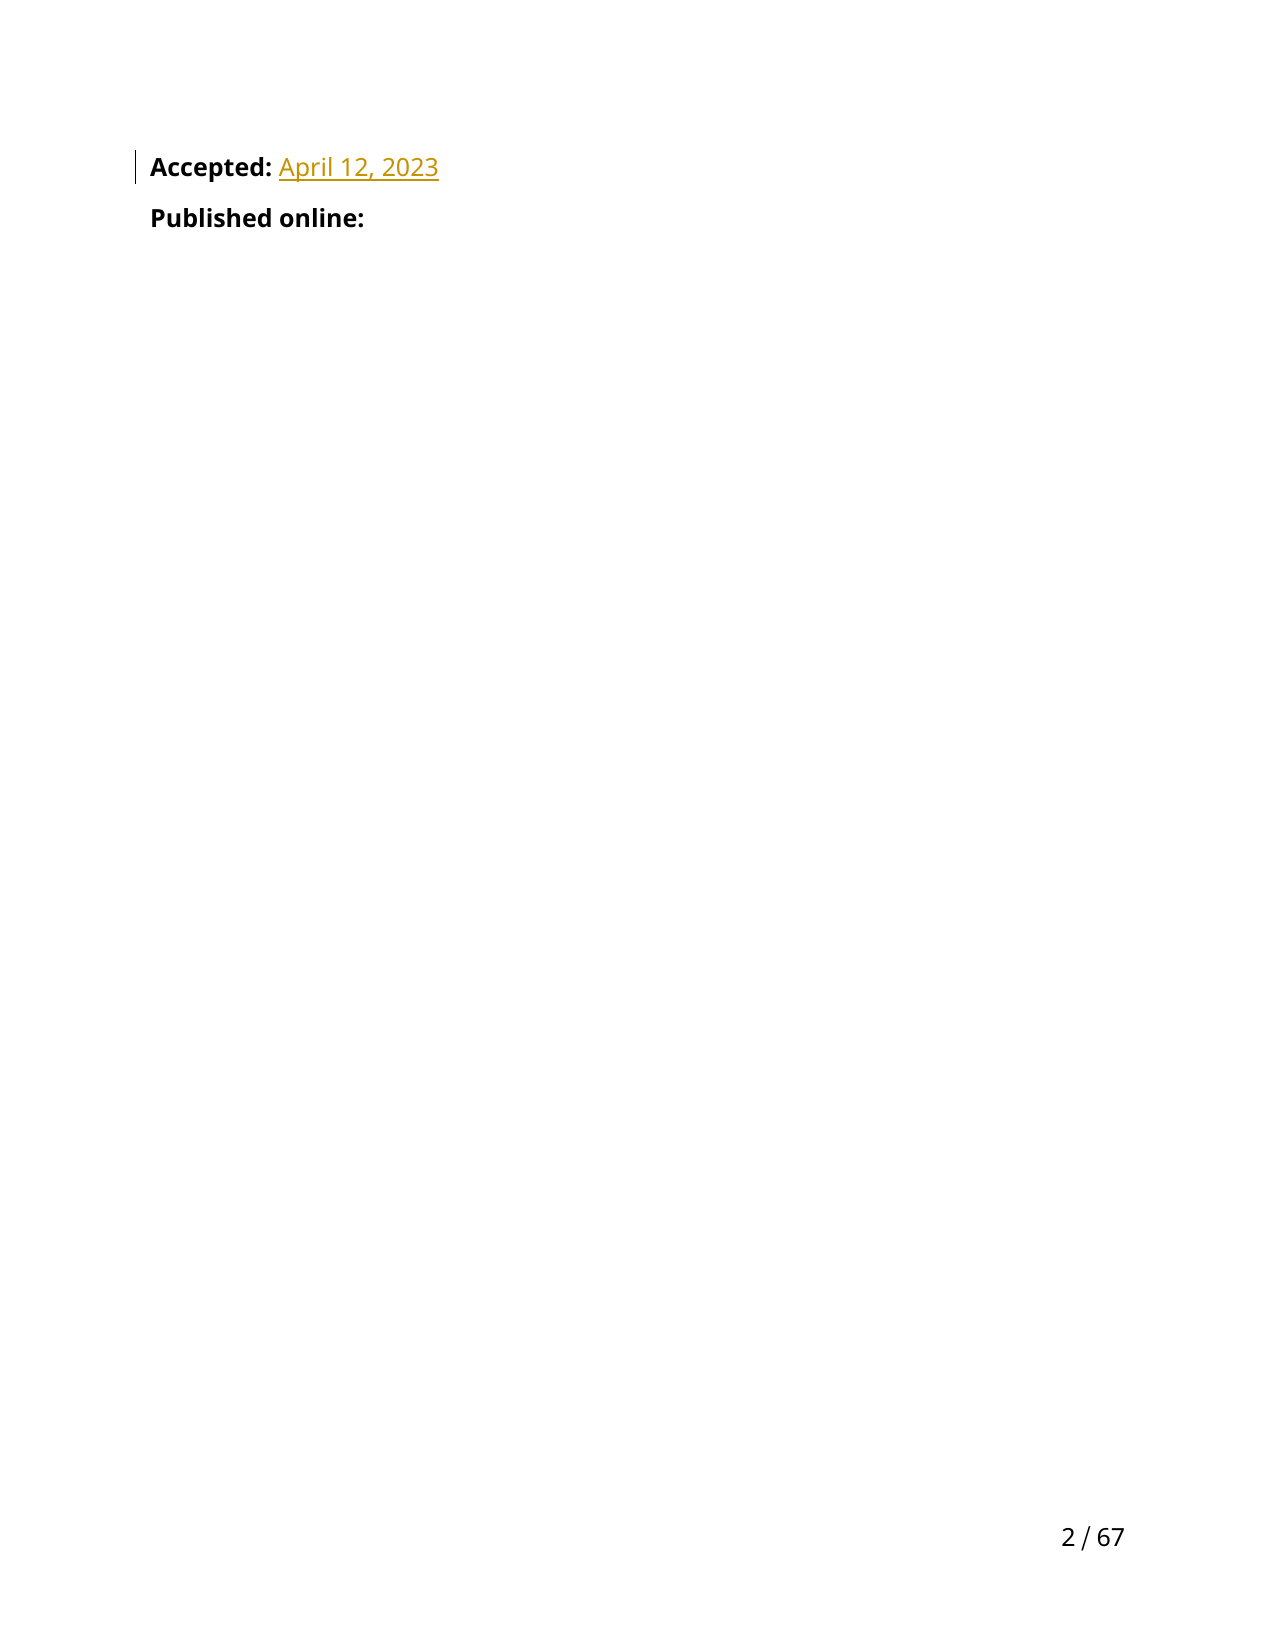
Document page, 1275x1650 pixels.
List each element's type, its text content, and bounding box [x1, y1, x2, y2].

text Published online: [150, 201, 1125, 235]
text Accepted: [150, 150, 1125, 184]
